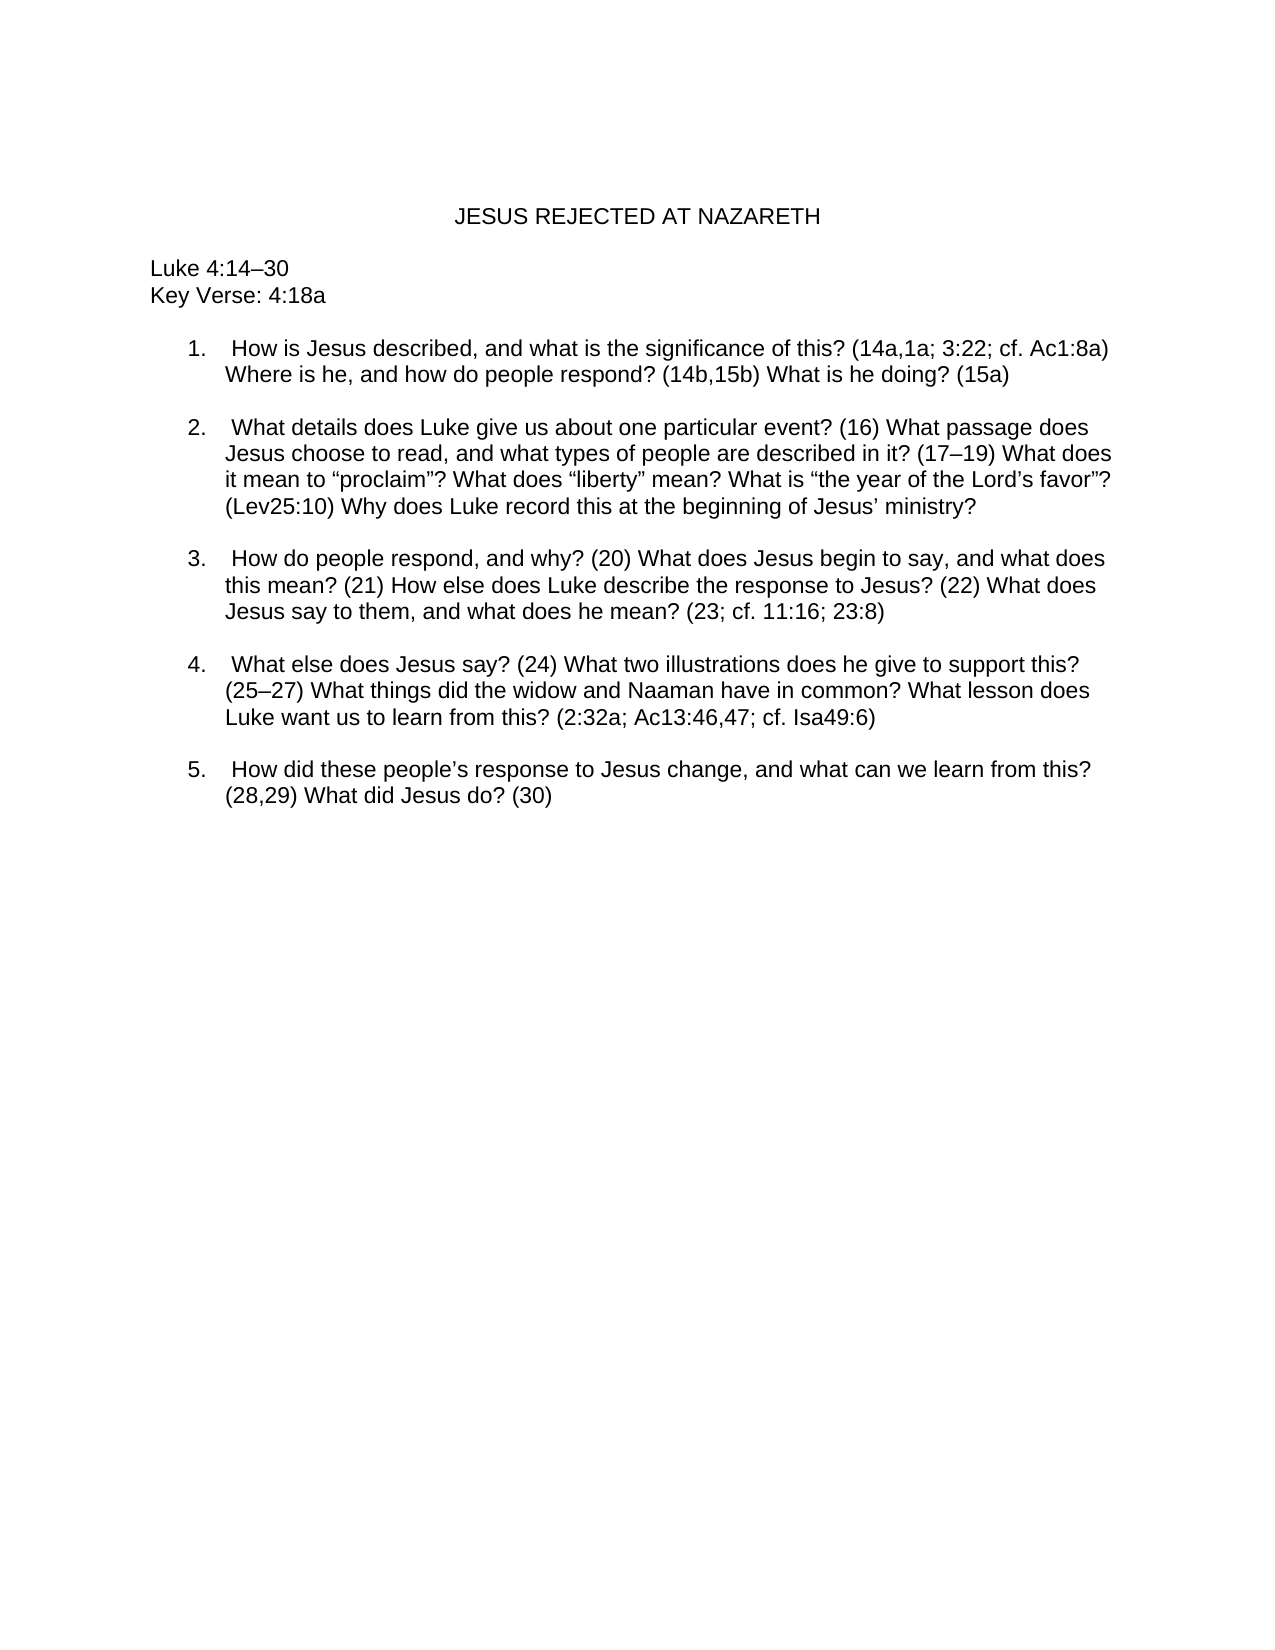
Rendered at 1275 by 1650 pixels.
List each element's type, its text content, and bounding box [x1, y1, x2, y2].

list What else does Jesus say? (24) What two illustrations does he give to support this? (25–27) What things did the widow and Naaman have in common? What lesson does Luke want us to learn from this? (2:32a; Ac13:46,47; cf. Isa49:6) [187, 651, 1125, 730]
text Luke 4:14–30 [150, 255, 1125, 282]
list How do people respond, and why? (20) What does Jesus begin to say, and what does this mean? (21) How else does Luke describe the response to Jesus? (22) What does Jesus say to them, and what does he mean? (23; cf. 11:16; 23:8) [187, 545, 1125, 624]
list What details does Luke give us about one particular event? (16) What passage does Jesus choose to read, and what types of people are described in it? (17–19) What does it mean to “proclaim”? What does “liberty” mean? What is “the year of the Lord’s favor”? (Lev25:10) Why does Luke record this at the beginning of Jesus’ ministry? [187, 413, 1125, 519]
list How is Jesus described, and what is the significance of this? (14a,1a; 3:22; cf. Ac1:8a) Where is he, and how do people respond? (14b,15b) What is he doing? (15a) [187, 334, 1125, 387]
text JESUS REJECTED AT NAZARETH [150, 203, 1125, 229]
text Key Verse: 4:18a [150, 282, 1125, 308]
list How did these people’s response to Jesus change, and what can we learn from this? (28,29) What did Jesus do? (30) [187, 756, 1125, 809]
